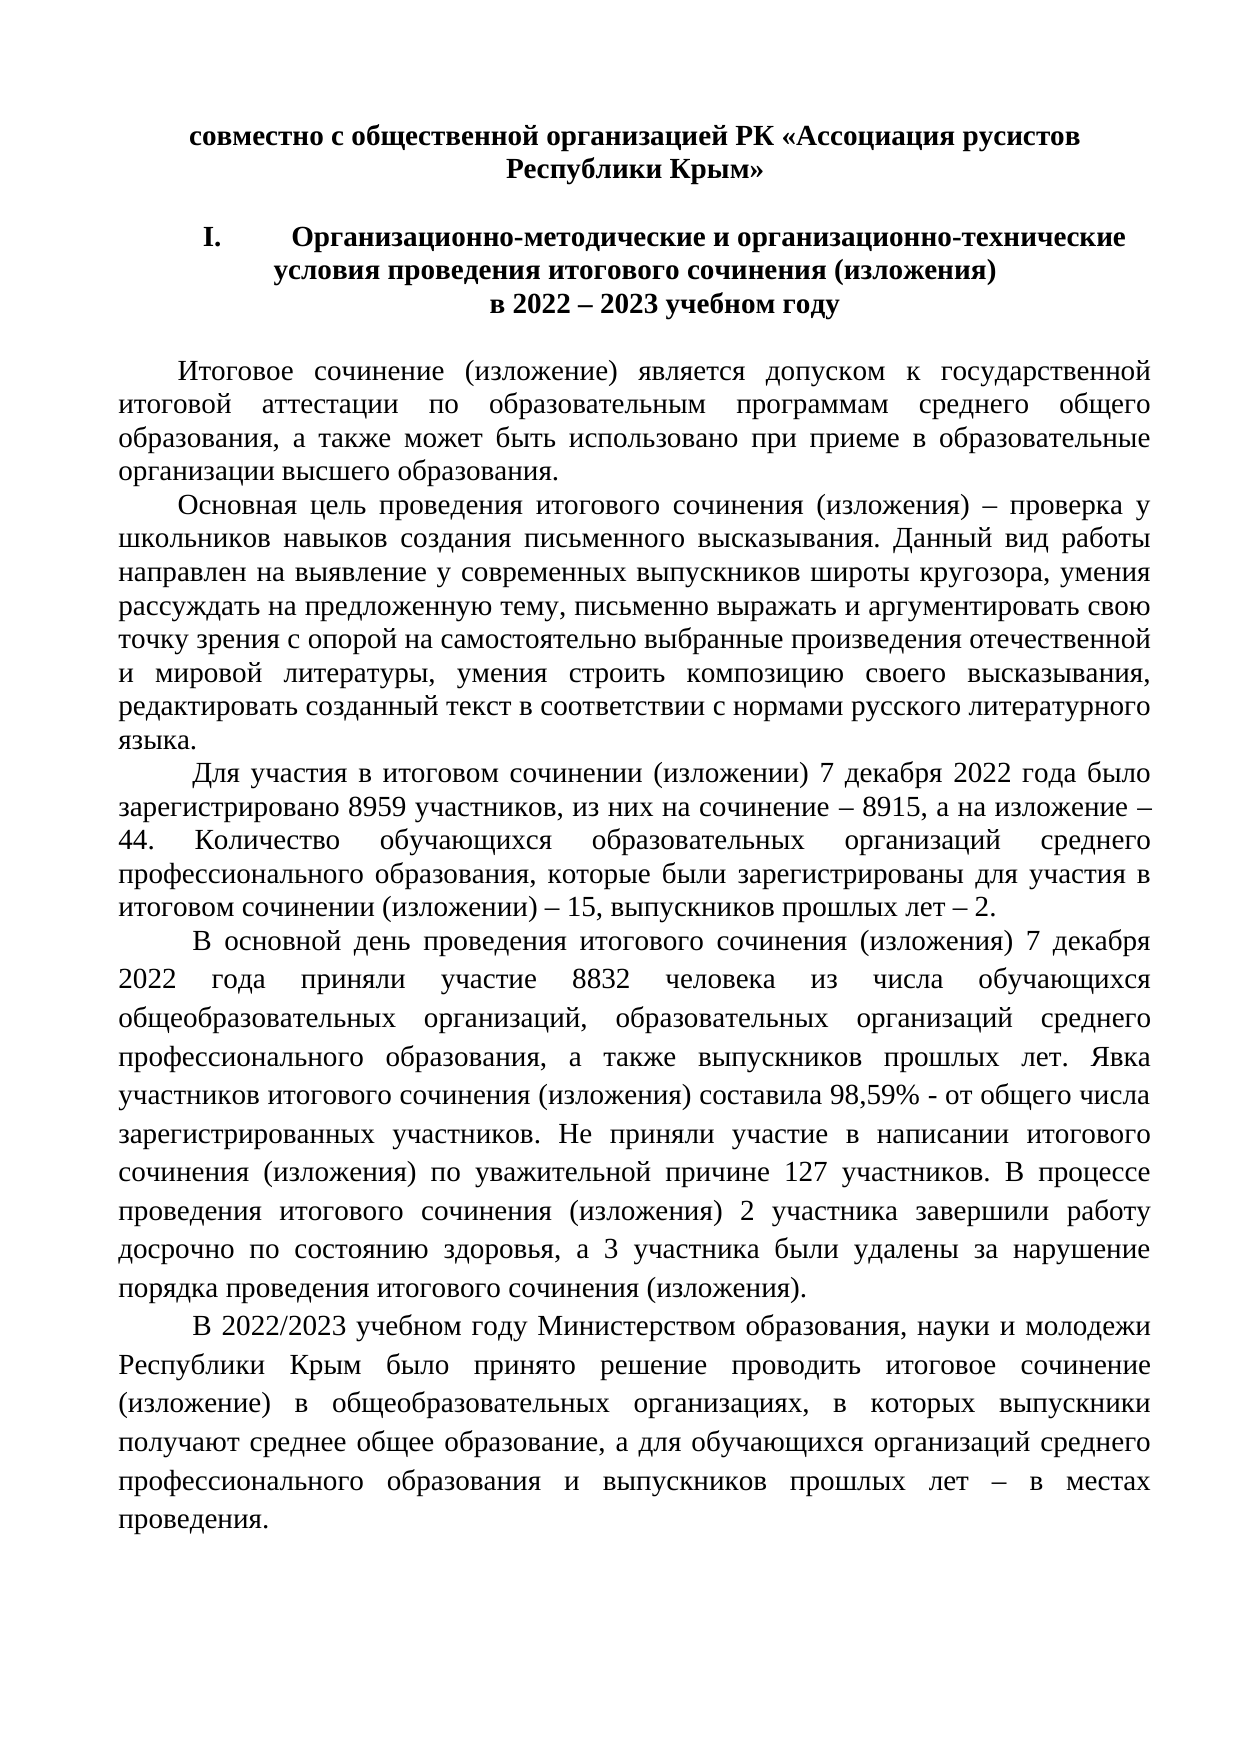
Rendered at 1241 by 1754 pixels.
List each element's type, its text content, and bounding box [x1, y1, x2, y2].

list Организационно-методические и организационно-технические условия проведения итогового сочинения (изложения) [118, 219, 1152, 286]
text В основной день проведения итогового сочинения (изложения) 7 декабря 2022 года приняли участие 8832 человека из числа обучающихся общеобразовательных организаций, образовательных организаций среднего профессионального образования, а также выпускников прошлых лет. Явка участников итогового сочинения (изложения) составила 98,59% - от общего числа зарегистрированных участников. Не приняли участие в написании итогового сочинения (изложения) по уважительной причине 127 участников. В процессе проведения итогового сочинения (изложения) 2 участника завершили работу досрочно по состоянию здоровья, а 3 участника были удалены за нарушение порядка проведения итогового сочинения (изложения). [118, 923, 1152, 1303]
list Итоговое сочинение (изложение) является допуском к государственной итоговой аттестации по образовательным программам среднего общего образования, а также может быть использовано при приеме в образовательные организации высшего образования. [118, 353, 1152, 487]
list в 2022 – 2023 учебном году [177, 286, 1152, 319]
text совместно с общественной организацией РК «Ассоциация русистов Республики Крым» [118, 118, 1152, 185]
list Основная цель проведения итогового сочинения (изложения) – проверка у школьников навыков создания письменного высказывания. Данный вид работы направлен на выявление у современных выпускников широты кругозора, умения рассуждать на предложенную тему, письменно выражать и аргументировать свою точку зрения с опорой на самостоятельно выбранные произведения отечественной и мировой литературы, умения строить композицию своего высказывания, редактировать созданный текст в соответствии с нормами русского литературного языка. [118, 487, 1152, 755]
text В 2022/2023 учебном году Министерством образования, науки и молодежи Республики Крым было принято решение проводить итоговое сочинение (изложение) в общеобразовательных организациях, в которых выпускники получают среднее общее образование, а для обучающихся организаций среднего профессионального образования и выпускников прошлых лет – в местах проведения. [118, 1308, 1152, 1535]
text Для участия в итоговом сочинении (изложении) 7 декабря 2022 года было зарегистрировано 8959 участников, из них на сочинение – 8915, а на изложение – 44. Количество обучающихся образовательных организаций среднего профессионального образования, которые были зарегистрированы для участия в итоговом сочинении (изложении) – 15, выпускников прошлых лет – 2. [118, 755, 1152, 923]
